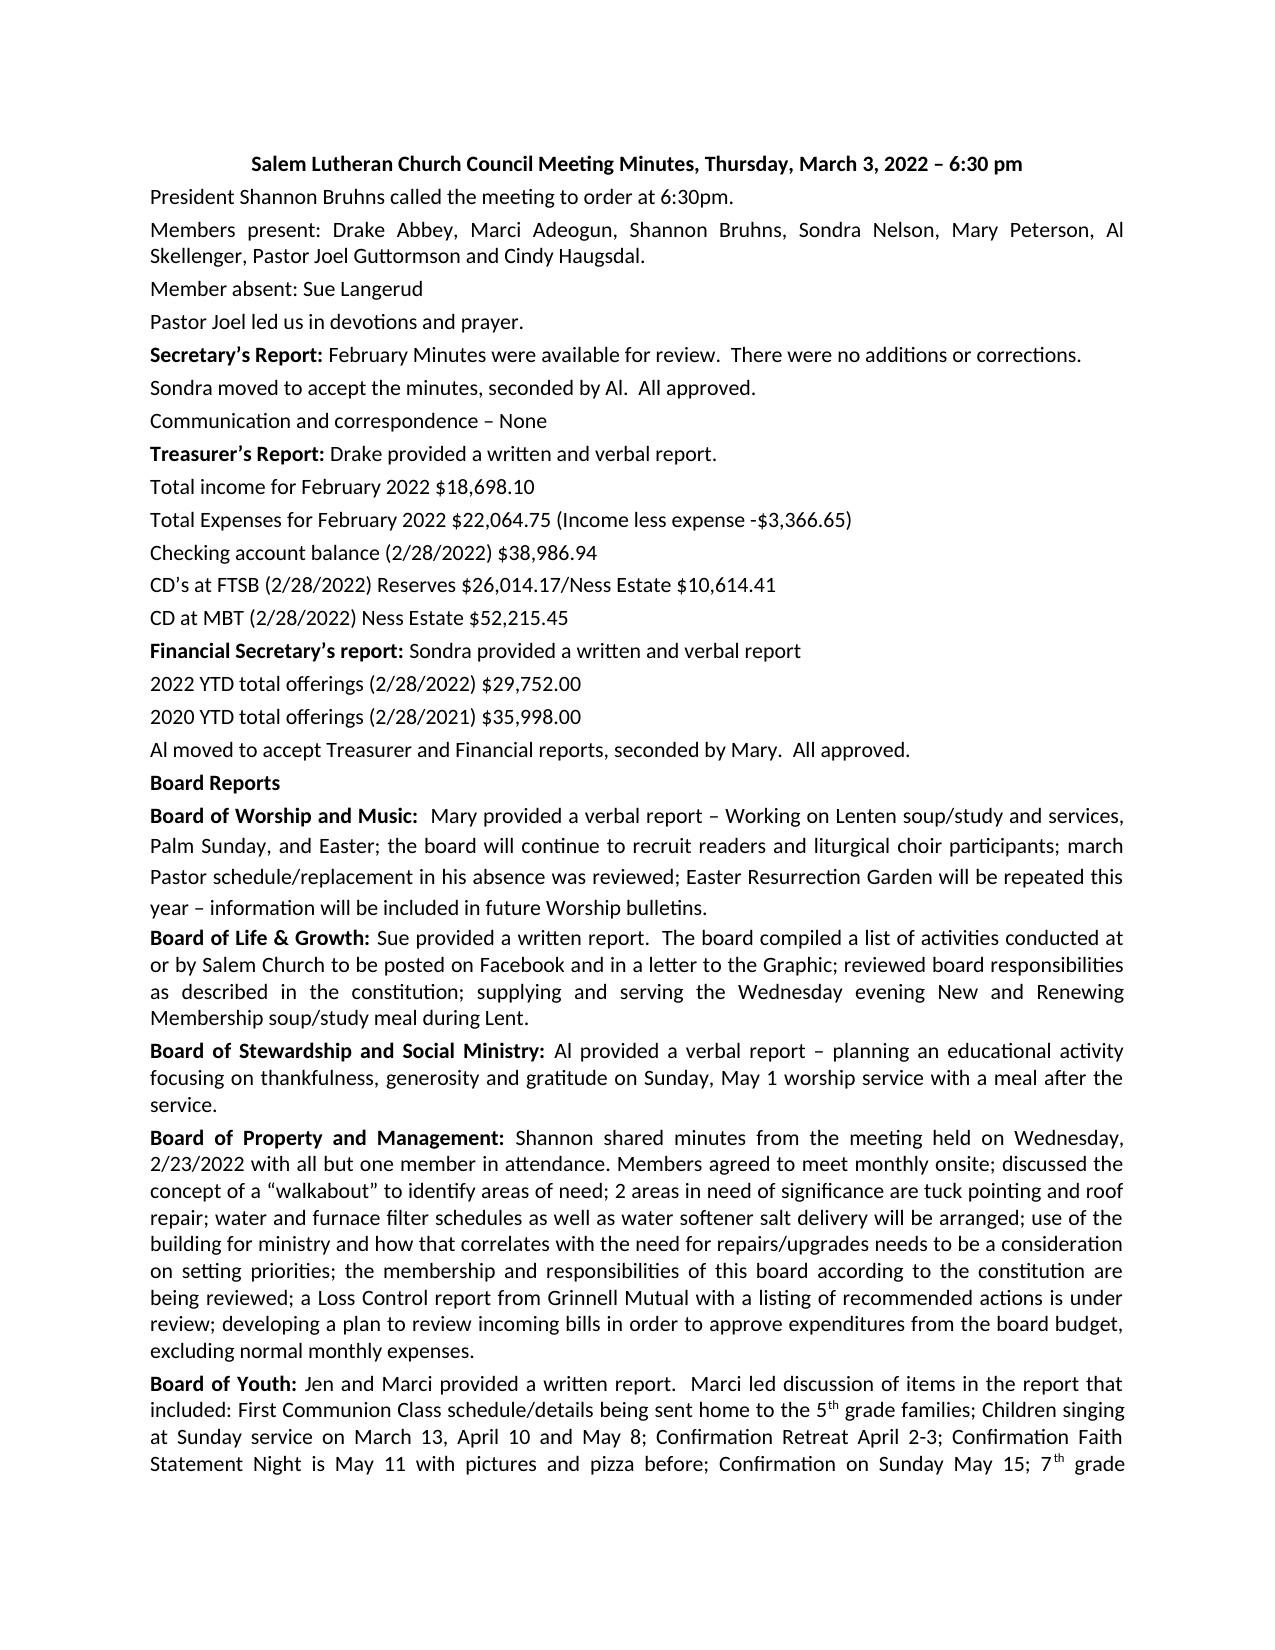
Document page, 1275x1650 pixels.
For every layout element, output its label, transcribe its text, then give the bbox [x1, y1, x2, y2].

text Members present: Drake Abbey, Marci Adeogun, Shannon Bruhns, Sondra Nelson, Mary Peterson, Al Skellenger, Pastor Joel Guttormson and Cindy Haugsdal. [150, 216, 1125, 269]
text Board Reports [150, 769, 1125, 796]
text Member absent: Sue Langerud [150, 275, 1125, 302]
text Board of Life & Growth: Sue provided a written report. The board compiled a list of activities conducted at or by Salem Church to be posted on Facebook and in a letter to the Graphic; reviewed board responsibilities as described in the constitution; supplying and serving the Wednesday evening New and Renewing Membership soup/study meal during Lent. [150, 924, 1125, 1031]
text Board of Property and Management: Shannon shared minutes from the meeting held on Wednesday, 2/23/2022 with all but one member in attendance. Members agreed to meet monthly onsite; discussed the concept of a “walkabout” to identify areas of need; 2 areas in need of significance are tuck pointing and roof repair; water and furnace filter schedules as well as water softener salt delivery will be arranged; use of the building for ministry and how that correlates with the need for repairs/upgrades needs to be a consideration on setting priorities; the membership and responsibilities of this board according to the constitution are being reviewed; a Loss Control report from Grinnell Mutual with a listing of recommended actions is under review; developing a plan to review incoming bills in order to approve expenditures from the board budget, excluding normal monthly expenses. [150, 1124, 1125, 1364]
text Board of Stewardship and Social Ministry: Al provided a verbal report – planning an educational activity focusing on thankfulness, generosity and gratitude on Sunday, May 1 worship service with a meal after the service. [150, 1037, 1125, 1117]
text 2022 YTD total offerings (2/28/2022) $29,752.00 [150, 670, 1125, 697]
text Al moved to accept Treasurer and Financial reports, seconded by Mary. All approved. [150, 736, 1125, 763]
text Total Expenses for February 2022 $22,064.75 (Income less expense -$3,366.65) [150, 506, 1125, 532]
text President Shannon Bruhns called the meeting to order at 6:30pm. [150, 183, 1125, 209]
text Total income for February 2022 $18,698.10 [150, 473, 1125, 499]
text Pastor Joel led us in devotions and prayer. [150, 308, 1125, 335]
text Checking account balance (2/28/2022) $38,986.94 [150, 539, 1125, 565]
text Communication and correspondence – None [150, 407, 1125, 434]
text Financial Secretary’s report: Sondra provided a written and verbal report [150, 637, 1125, 664]
text Treasurer’s Report: Drake provided a written and verbal report. [150, 440, 1125, 467]
text Sondra moved to accept the minutes, seconded by Al. All approved. [150, 374, 1125, 401]
text CD’s at FTSB (2/28/2022) Reserves $26,014.17/Ness Estate $10,614.41 [150, 572, 1125, 598]
text CD at MBT (2/28/2022) Ness Estate $52,215.45 [150, 604, 1125, 631]
text 2020 YTD total offerings (2/28/2021) $35,998.00 [150, 703, 1125, 730]
text Secretary’s Report: February Minutes were available for review. There were no additions or corrections. [150, 341, 1125, 368]
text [150, 1370, 1125, 1477]
text Salem Lutheran Church Council Meeting Minutes, Thursday, March 3, 2022 – 6:30 pm [150, 150, 1125, 177]
text Board of Worship and Music: Mary provided a verbal report – Working on Lenten soup/study and services, Palm Sunday, and Easter; the board will continue to recruit readers and liturgical choir participants; march Pastor schedule/replacement in his absence was reviewed; Easter Resurrection Garden will be repeated this year – information will be included in future Worship bulletins. [150, 802, 1125, 921]
